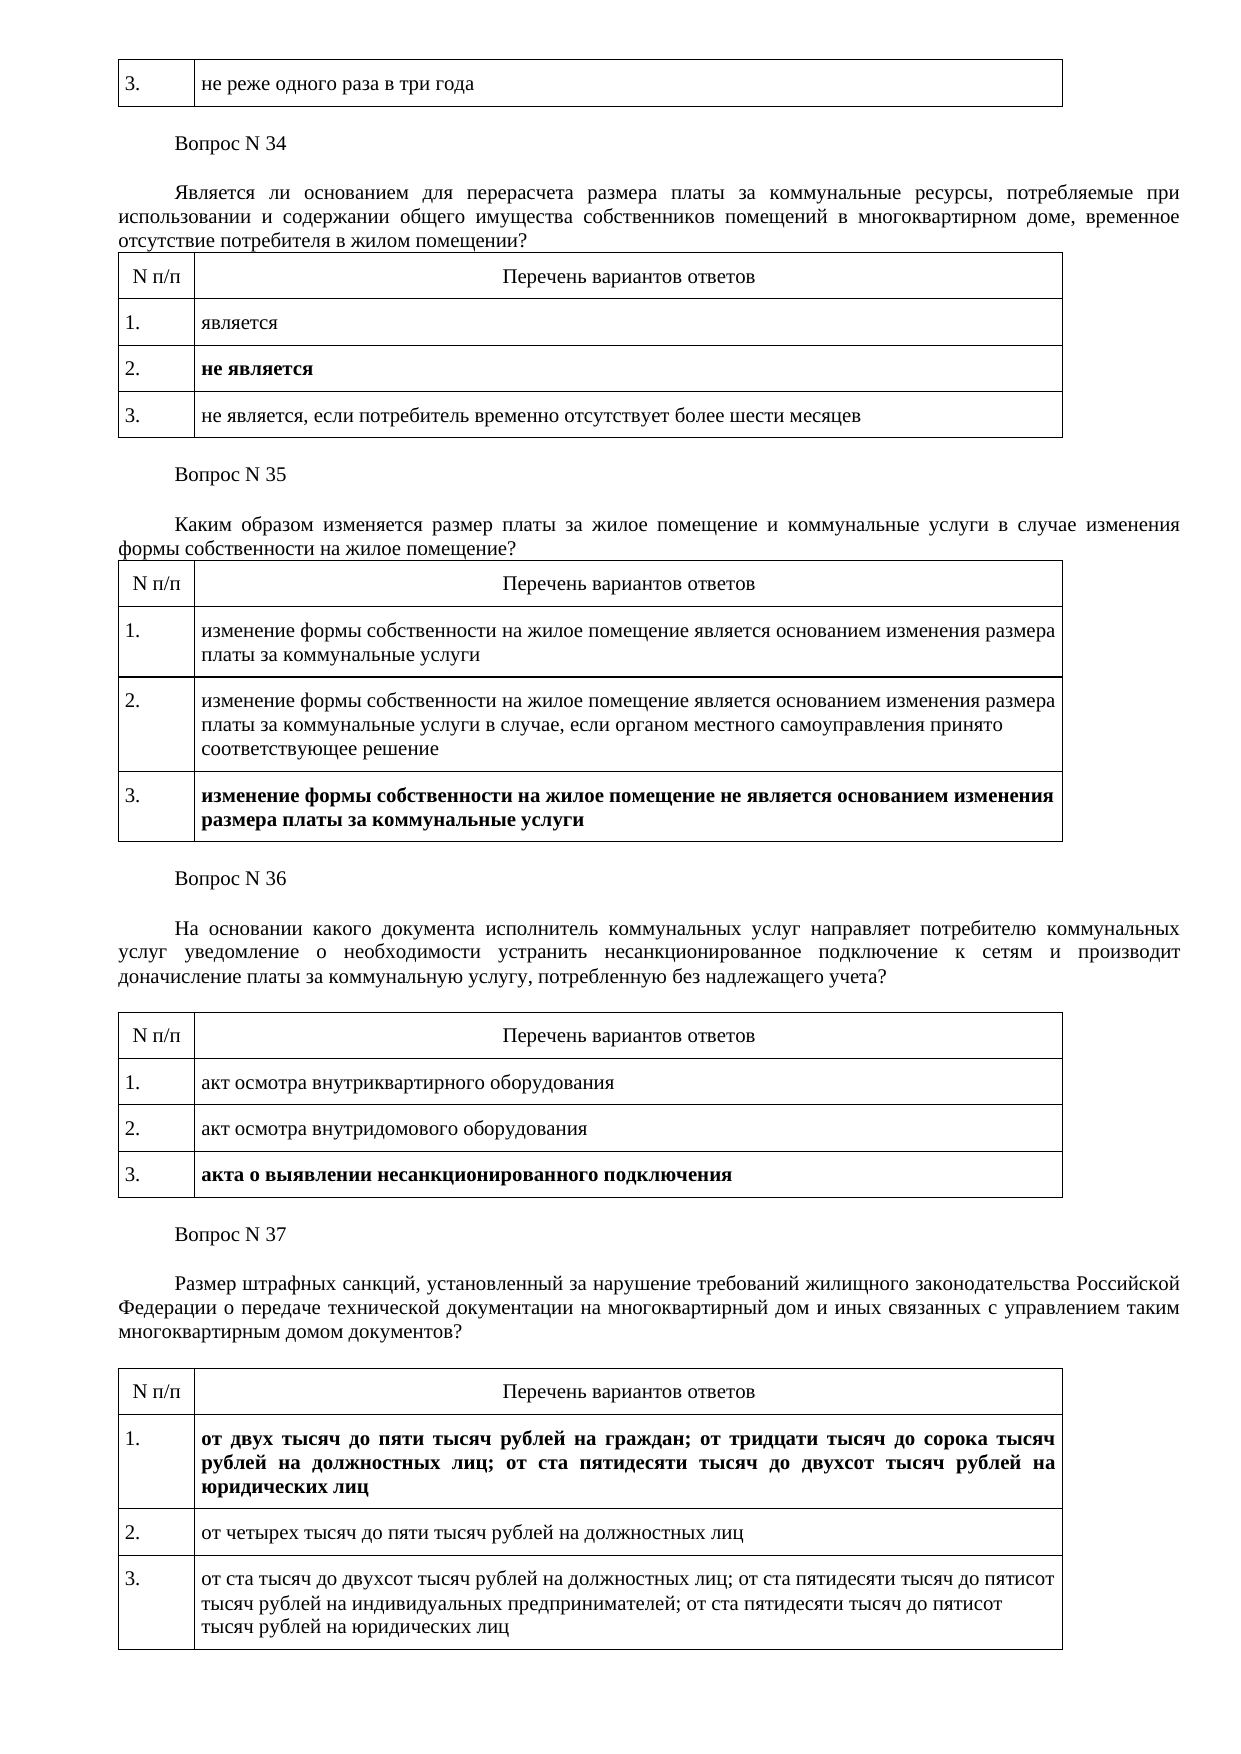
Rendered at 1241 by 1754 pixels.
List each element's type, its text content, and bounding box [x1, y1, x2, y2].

table_header N п/п [119, 253, 194, 298]
table_cell является [195, 299, 1062, 344]
table_header N п/п [119, 1369, 194, 1414]
table_cell 1. [119, 607, 194, 676]
table_header Перечень вариантов ответов [195, 1013, 1062, 1058]
table_cell изменение формы собственности на жилое помещение является основанием изменения размера платы за коммунальные услуги в случае, если органом местного самоуправления принято соответствующее решение [195, 678, 1062, 771]
table_cell от двух тысяч до пяти тысяч рублей на граждан; от тридцати тысяч до сорока тысяч рублей на должностных лиц; от ста пятидесяти тысяч до двухсот тысяч рублей на юридических лиц [195, 1415, 1062, 1508]
table_cell не является [195, 346, 1062, 391]
table_header Перечень вариантов ответов [195, 1369, 1062, 1414]
table_cell 2. [119, 1105, 194, 1151]
text Каким образом изменяется размер платы за жилое помещение и коммунальные услуги в случае изменения формы собственности на жилое помещение? [118, 511, 1181, 559]
table_cell 3. [119, 1556, 194, 1649]
table_cell 1. [119, 1059, 194, 1104]
table_cell не является, если потребитель временно отсутствует более шести месяцев [195, 392, 1062, 437]
text Является ли основанием для перерасчета размера платы за коммунальные ресурсы, потребляемые при использовании и содержании общего имущества собственников помещений в многоквартирном доме, временное отсутствие потребителя в жилом помещении? [118, 180, 1181, 252]
table_cell изменение формы собственности на жилое помещение является основанием изменения размера платы за коммунальные услуги [195, 607, 1062, 676]
table_cell изменение формы собственности на жилое помещение не является основанием изменения размера платы за коммунальные услуги [195, 772, 1062, 841]
table_header N п/п [119, 1013, 194, 1058]
text Размер штрафных санкций, установленный за нарушение требований жилищного законодательства Российской Федерации о передаче технической документации на многоквартирный дом и иных связанных с управлением таким многоквартирным домом документов? [118, 1271, 1181, 1343]
text На основании какого документа исполнитель коммунальных услуг направляет потребителю коммунальных услуг уведомление о необходимости устранить несанкционированное подключение к сетям и производит доначисление платы за коммунальную услугу, потребленную без надлежащего учета? [118, 915, 1181, 988]
table_cell 3. [119, 60, 194, 106]
table_cell 3. [119, 392, 194, 437]
text Вопрос N 34 [118, 131, 1181, 155]
table_cell акта о выявлении несанкционированного подключения [195, 1152, 1062, 1197]
table_cell 3. [119, 1152, 194, 1197]
table_cell 2. [119, 1509, 194, 1555]
table_cell 2. [119, 346, 194, 391]
table_header N п/п [119, 561, 194, 606]
text Вопрос N 36 [118, 866, 1181, 890]
table_header Перечень вариантов ответов [195, 253, 1062, 298]
table_cell 2. [119, 678, 194, 771]
text Вопрос N 35 [118, 462, 1181, 486]
table_cell акт осмотра внутридомового оборудования [195, 1105, 1062, 1151]
text Вопрос N 37 [118, 1222, 1181, 1246]
table_cell от ста тысяч до двухсот тысяч рублей на должностных лиц; от ста пятидесяти тысяч до пятисот тысяч рублей на индивидуальных предпринимателей; от ста пятидесяти тысяч до пятисот тысяч рублей на юридических лиц [195, 1556, 1062, 1649]
table_header Перечень вариантов ответов [195, 561, 1062, 606]
table_cell 1. [119, 1415, 194, 1508]
table_cell от четырех тысяч до пяти тысяч рублей на должностных лиц [195, 1509, 1062, 1555]
table_cell не реже одного раза в три года [195, 60, 1062, 106]
table_cell акт осмотра внутриквартирного оборудования [195, 1059, 1062, 1104]
table_cell 1. [119, 299, 194, 344]
table_cell 3. [119, 772, 194, 841]
